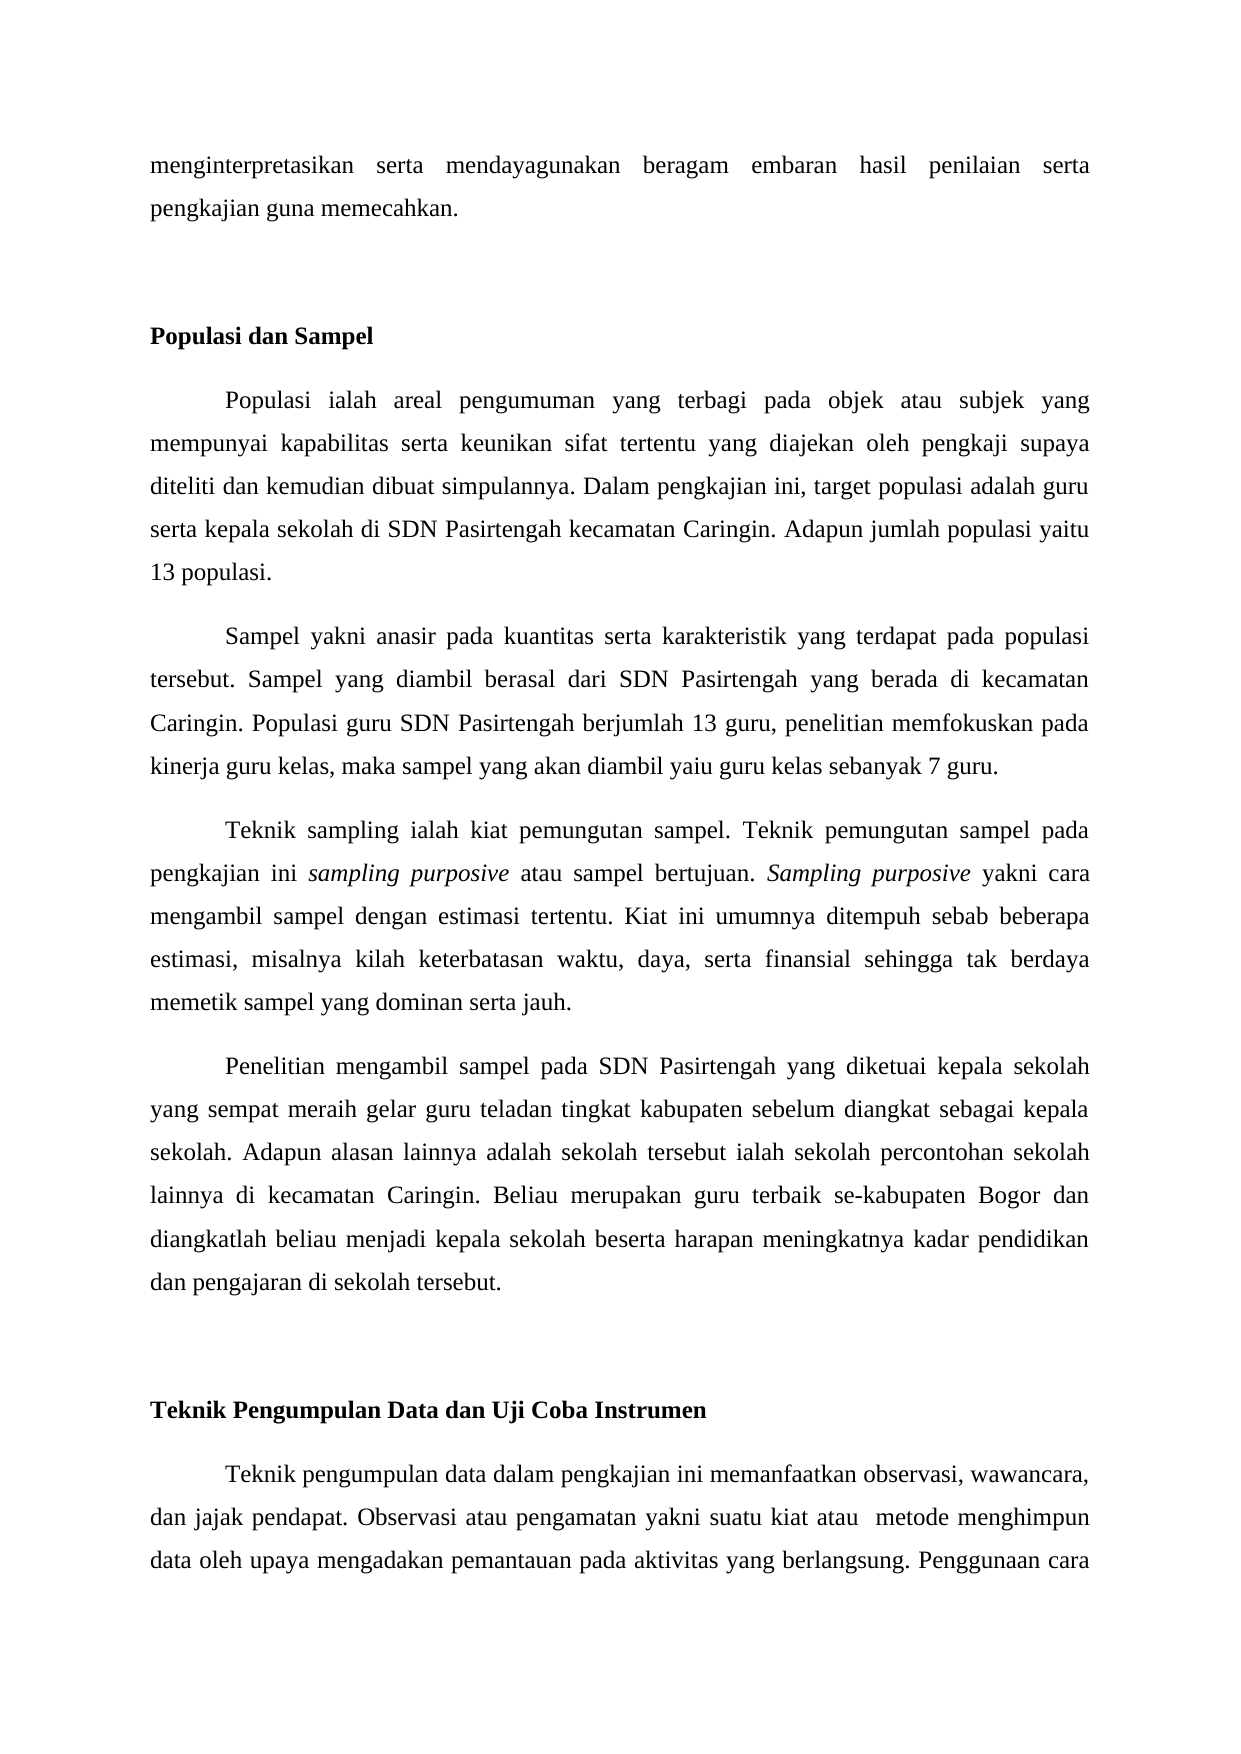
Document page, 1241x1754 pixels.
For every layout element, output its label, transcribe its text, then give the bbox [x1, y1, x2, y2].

text Teknik sampling ialah kiat pemungutan sampel. Teknik pemungutan sampel pada pengkajian ini sampling purposive atau sampel bertujuan. Sampling purposive yakni cara mengambil sampel dengan estimasi tertentu. Kiat ini umumnya ditempuh sebab beberapa estimasi, misalnya kilah keterbatasan waktu, daya, serta finansial sehingga tak berdaya memetik sampel yang dominan serta jauh. [150, 815, 1090, 1016]
text Populasi dan Sampel [150, 321, 1090, 350]
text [150, 150, 1090, 222]
text Sampel yakni anasir pada kuantitas serta karakteristik yang terdapat pada populasi tersebut. Sampel yang diambil berasal dari SDN Pasirtengah yang berada di kecamatan Caringin. Populasi guru SDN Pasirtengah berjumlah 13 guru, penelitian memfokuskan pada kinerja guru kelas, maka sampel yang akan diambil yaiu guru kelas sebanyak 7 guru. [150, 621, 1090, 779]
text Teknik Pengumpulan Data dan Uji Coba Instrumen [150, 1395, 1090, 1423]
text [150, 1459, 1090, 1574]
text Populasi ialah areal pengumuman yang terbagi pada objek atau subjek yang mempunyai kapabilitas serta keunikan sifat tertentu yang diajekan oleh pengkaji supaya diteliti dan kemudian dibuat simpulannya. Dalam pengkajian ini, target populasi adalah guru serta kepala sekolah di SDN Pasirtengah kecamatan Caringin. Adapun jumlah populasi yaitu 13 populasi. [150, 385, 1090, 586]
text Penelitian mengambil sampel pada SDN Pasirtengah yang diketuai kepala sekolah yang sempat meraih gelar guru teladan tingkat kabupaten sebelum diangkat sebagai kepala sekolah. Adapun alasan lainnya adalah sekolah tersebut ialah sekolah percontohan sekolah lainnya di kecamatan Caringin. Beliau merupakan guru terbaik se-kabupaten Bogor dan diangkatlah beliau menjadi kepala sekolah beserta harapan meningkatnya kadar pendidikan dan pengajaran di sekolah tersebut. [150, 1051, 1090, 1296]
